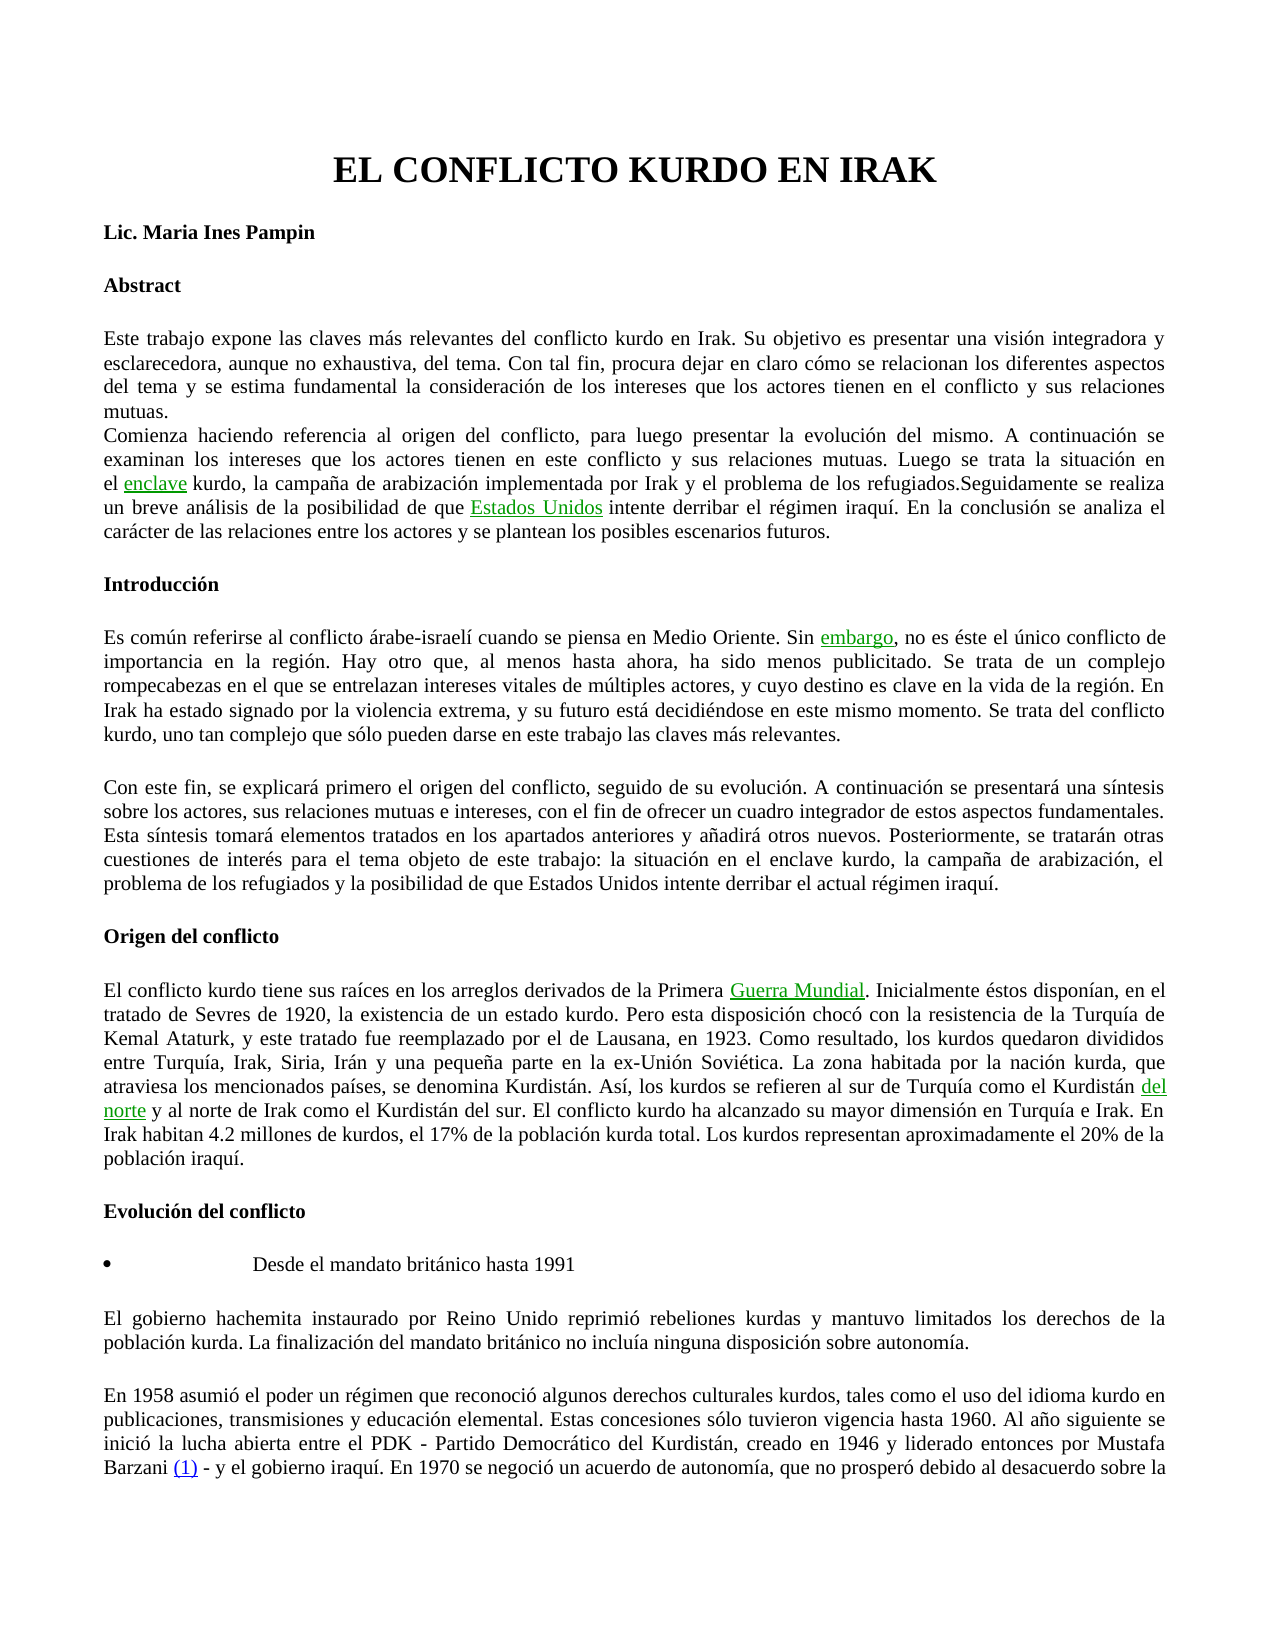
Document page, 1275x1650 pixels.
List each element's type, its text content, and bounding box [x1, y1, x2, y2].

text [103, 1383, 1167, 1479]
text Este trabajo expone las claves más relevantes del conflicto kurdo en Irak. Su objetivo es presentar una visión integradora y esclarecedora, aunque no exhaustiva, del tema. Con tal fin, procura dejar en claro cómo se relacionan los diferentes aspectos del tema y se estima fundamental la consideración de los intereses que los actores tienen en el conflicto y sus relaciones mutuas. Comienza haciendo referencia al origen del conflicto, para luego presentar la evolución del mismo. A continuación se examinan los intereses que los actores tienen en este conflicto y sus relaciones mutuas. Luego se trata la situación en el enclave kurdo, la campaña de arabización implementada por Irak y el problema de los refugiados.Seguidamente se realiza un breve análisis de la posibilidad de que Estados Unidos intente derribar el régimen iraquí. En la conclusión se analiza el carácter de las relaciones entre los actores y se plantean los posibles escenarios futuros. [103, 326, 1167, 543]
text Es común referirse al conflicto árabe-israelí cuando se piensa en Medio Oriente. Sin embargo, no es éste el único conflicto de importancia en la región. Hay otro que, al menos hasta ahora, ha sido menos publicitado. Se trata de un complejo rompecabezas en el que se entrelazan intereses vitales de múltiples actores, y cuyo destino es clave en la vida de la región. En Irak ha estado signado por la violencia extrema, y su futuro está decidiéndose en este mismo momento. Se trata del conflicto kurdo, uno tan complejo que sólo pueden darse en este trabajo las claves más relevantes. [103, 625, 1167, 746]
text Con este fin, se explicará primero el origen del conflicto, seguido de su evolución. A continuación se presentará una síntesis sobre los actores, sus relaciones mutuas e intereses, con el fin de ofrecer un cuadro integrador de estos aspectos fundamentales. Esta síntesis tomará elementos tratados en los apartados anteriores y añadirá otros nuevos. Posteriormente, se tratarán otras cuestiones de interés para el tema objeto de este trabajo: la situación en el enclave kurdo, la campaña de arabización, el problema de los refugiados y la posibilidad de que Estados Unidos intente derribar el actual régimen iraquí. [103, 775, 1167, 895]
text Introducción [103, 572, 1167, 596]
text El conflicto kurdo tiene sus raíces en los arreglos derivados de la Primera Guerra Mundial. Inicialmente éstos disponían, en el tratado de Sevres de 1920, la existencia de un estado kurdo. Pero esta disposición chocó con la resistencia de la Turquía de Kemal Ataturk, y este tratado fue reemplazado por el de Lausana, en 1923. Como resultado, los kurdos quedaron divididos entre Turquía, Irak, Siria, Irán y una pequeña parte en la ex-Unión Soviética. La zona habitada por la nación kurda, que atraviesa los mencionados países, se denomina Kurdistán. Así, los kurdos se refieren al sur de Turquía como el Kurdistán del norte y al norte de Irak como el Kurdistán del sur. El conflicto kurdo ha alcanzado su mayor dimensión en Turquía e Irak. En Irak habitan 4.2 millones de kurdos, el 17% de la población kurda total. Los kurdos representan aproximadamente el 20% de la población iraquí. [103, 977, 1167, 1170]
text EL CONFLICTO KURDO EN IRAK [103, 148, 1167, 191]
text Evolución del conflicto [103, 1199, 1167, 1223]
text Origen del conflicto [103, 924, 1167, 948]
text El gobierno hachemita instaurado por Reino Unido reprimió rebeliones kurdas y mantuvo limitados los derechos de la población kurda. La finalización del mandato británico no incluía ninguna disposición sobre autonomía. [103, 1306, 1167, 1354]
list Desde el mandato británico hasta 1991 [103, 1252, 1167, 1276]
text Abstract [103, 273, 1167, 297]
text Lic. Maria Ines Pampin [103, 220, 1167, 244]
